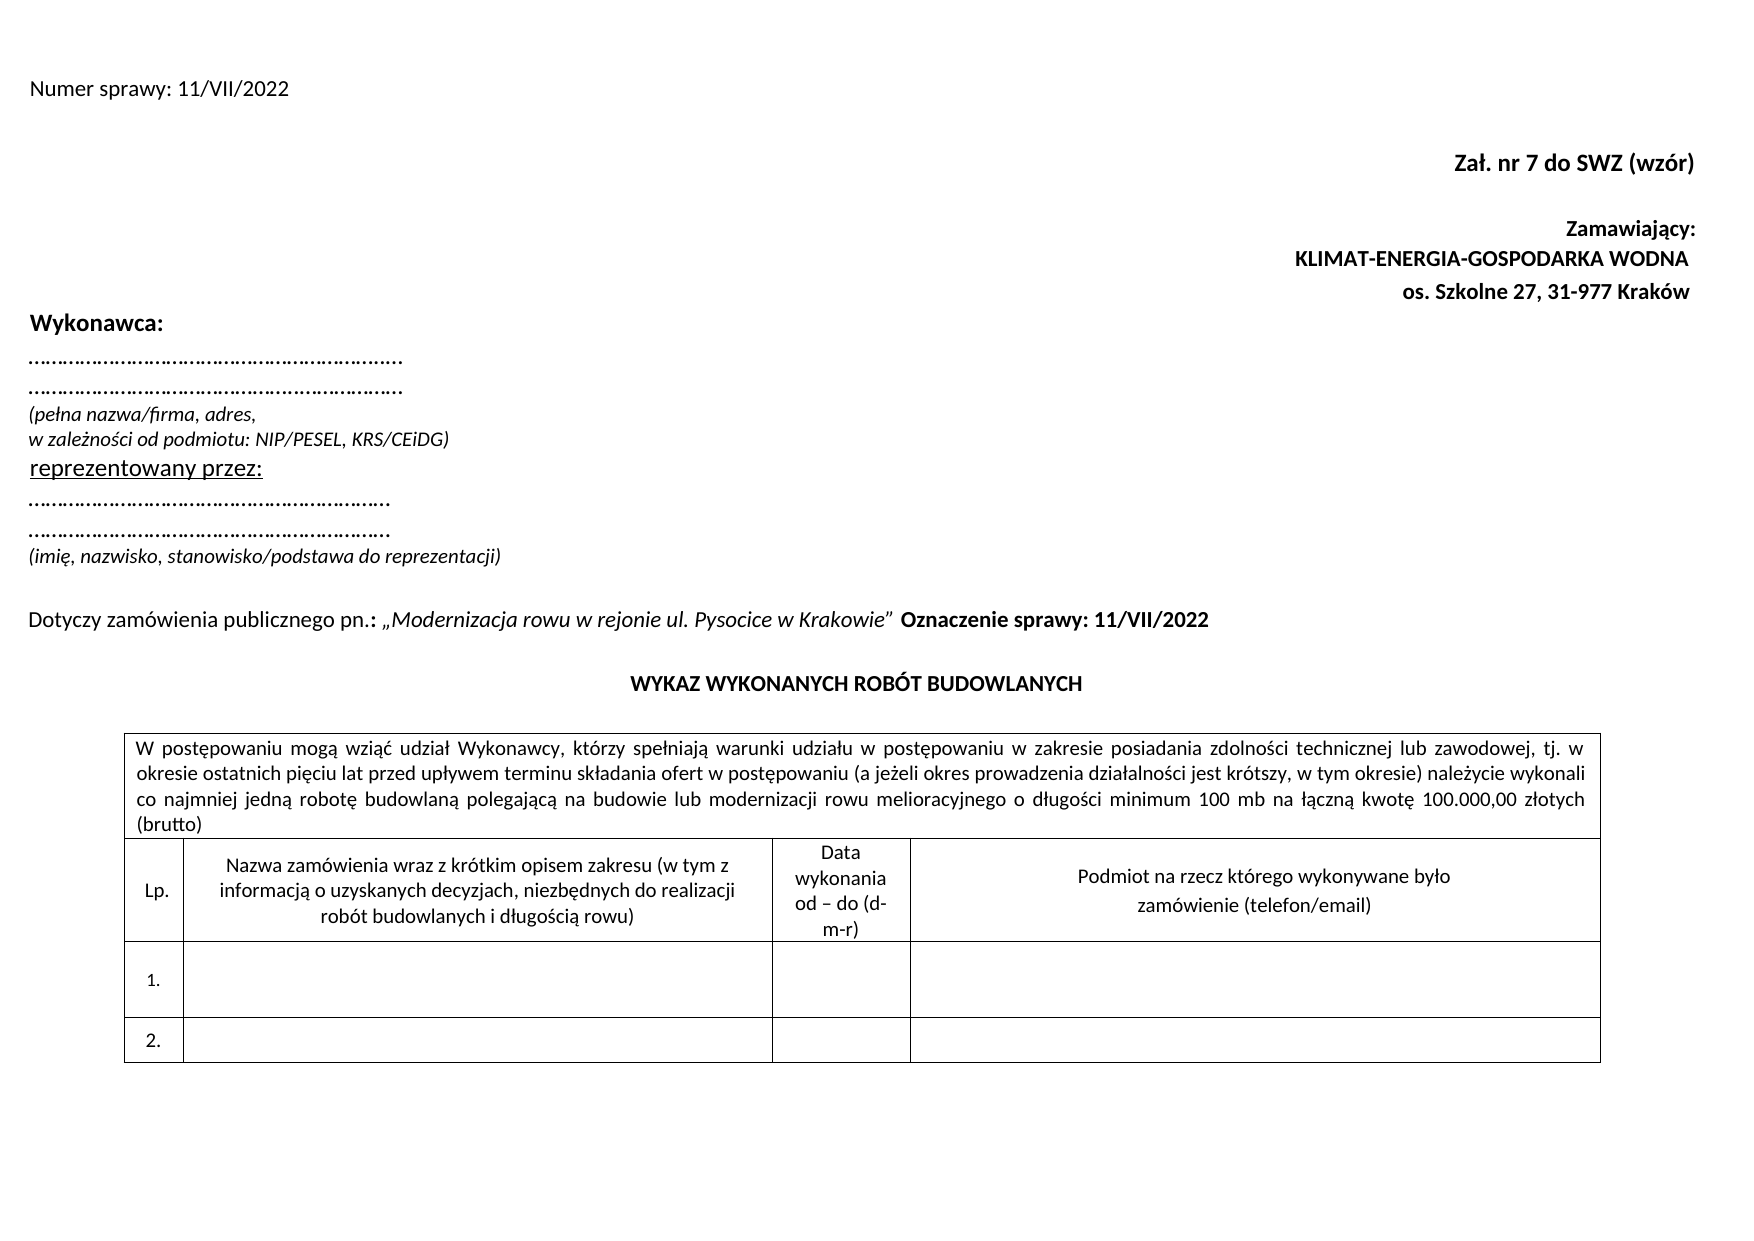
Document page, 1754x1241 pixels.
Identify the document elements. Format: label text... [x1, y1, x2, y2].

table_cell [911, 942, 1600, 1017]
text (pełna nazwa/firma, adres, [28, 401, 1094, 426]
table_cell 2. [125, 1018, 183, 1062]
text w zależności od podmiotu: NIP/PESEL, KRS/CEiDG) [28, 426, 1094, 452]
text WYKAZ WYKONANYCH ROBÓT BUDOWLANYCH [29, 669, 1683, 697]
text Zamawiający: [286, 214, 1696, 243]
text Wykonawca: [29, 307, 1695, 337]
text ……………………………………………………..… [28, 340, 1695, 370]
table_cell [773, 942, 910, 1017]
text ………………………………………..……………… [28, 370, 1695, 401]
text os. Szkolne 27, 31-977 Kraków [286, 277, 1690, 305]
text Dotyczy zamówienia publicznego pn.: „Modernizacja rowu w rejonie ul. Pysocice w Krakowie” Oznaczenie sprawy: 11/VII/2022 [28, 606, 1695, 633]
table_cell Podmiot na rzecz którego wykonywane było zamówienie (telefon/email) [911, 839, 1600, 941]
text reprezentowany przez: [29, 452, 1326, 482]
table_cell [911, 1018, 1600, 1062]
text ……………………………………………………… [28, 513, 1695, 543]
table_cell [184, 942, 772, 1017]
table_cell Data wykonania od – do (d-m-r) [773, 839, 910, 941]
text (imię, nazwisko, stanowisko/podstawa do reprezentacji) [28, 543, 1094, 569]
table_cell [773, 1018, 910, 1062]
text Zał. nr 7 do SWZ (wzór) [29, 147, 1695, 178]
text KLIMAT-ENERGIA-GOSPODARKA WODNA [28, 244, 1689, 273]
table_cell [184, 1018, 772, 1062]
table_cell Lp. [125, 839, 183, 941]
table_header W postępowaniu mogą wziąć udział Wykonawcy, którzy spełniają warunki udziału w postępowaniu w zakresie posiadania zdolności technicznej lub zawodowej, tj. w okresie ostatnich pięciu lat przed upływem terminu składania ofert w postępowaniu (a jeżeli okres prowadzenia działalności jest krótszy, w tym okresie) należycie wykonali co najmniej jedną robotę budowlaną polegającą na budowie lub modernizacji rowu melioracyjnego o długości minimum 100 mb na łączną kwotę 100.000,00 złotych (brutto) [125, 734, 1600, 838]
table_cell Nazwa zamówienia wraz z krótkim opisem zakresu (w tym z informacją o uzyskanych decyzjach, niezbędnych do realizacji robót budowlanych i długością rowu) [184, 839, 772, 941]
text ……………………………………………………… [28, 482, 1695, 513]
table_cell 1. [125, 942, 183, 1017]
